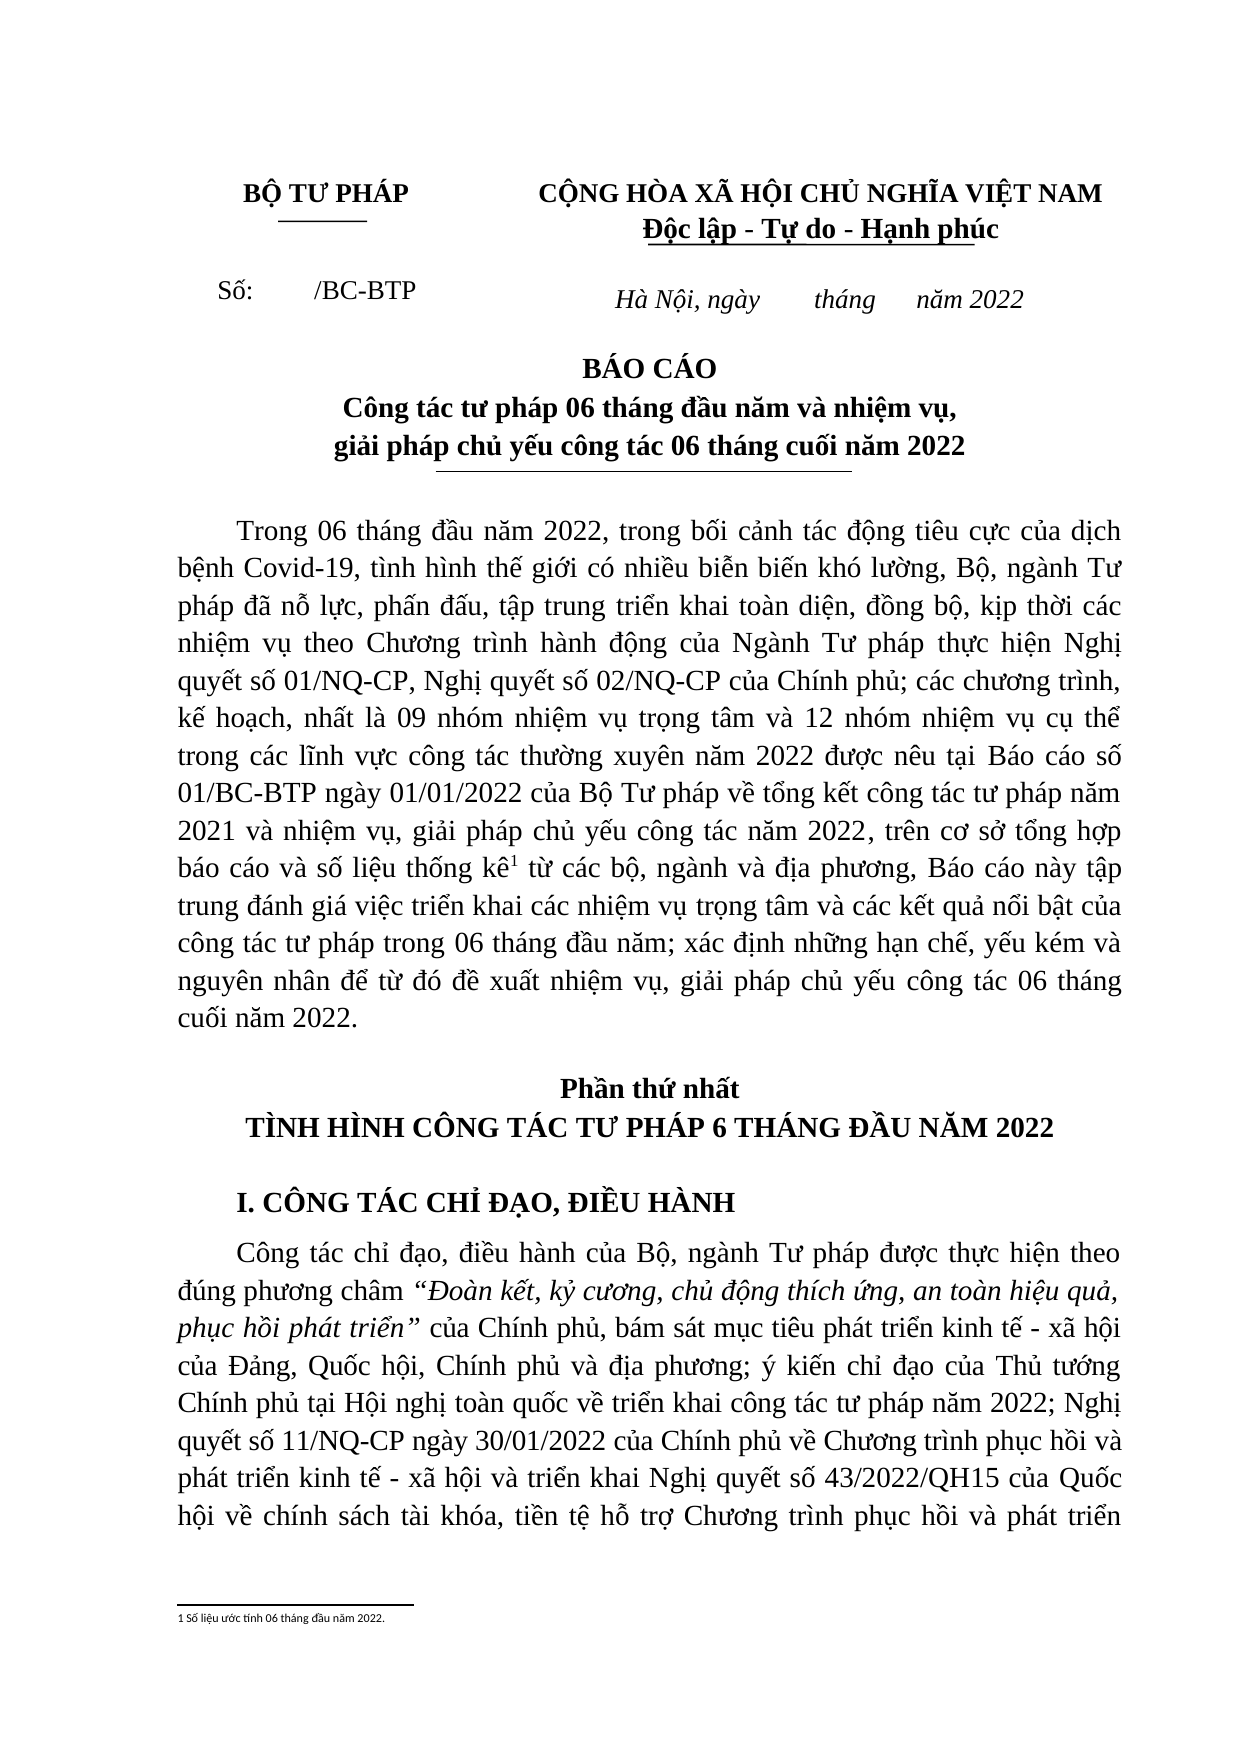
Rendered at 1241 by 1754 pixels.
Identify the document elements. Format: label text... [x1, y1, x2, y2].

text Công tác tư pháp 06 tháng đầu năm và nhiệm vụ, [177, 390, 1122, 423]
text giải pháp chủ yếu công tác 06 tháng cuối năm 2022 [177, 428, 1122, 462]
table_header CỘNG HÒA XÃ HỘI CHỦ NGHĨA VIỆT NAM Độc lập - Tự do - Hạnh phúc Hà Nội, ngày tháng năm 2022 [486, 177, 1155, 318]
text BÁO CÁO [177, 351, 1122, 385]
text Phần thứ nhất [177, 1072, 1122, 1105]
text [177, 1236, 1122, 1532]
text Trong 06 tháng đầu năm 2022, trong bối cảnh tác động tiêu cực của dịch bệnh Covid-19, tình hình thế giới có nhiều biễn biến khó lường, Bộ, ngành Tư pháp đã nỗ lực, phấn đấu, tập trung triển khai toàn diện, đồng bộ, kịp thời các nhiệm vụ theo Chương trình hành động của Ngành Tư pháp thực hiện Nghị quyết số 01/NQ-CP, Nghị quyết số 02/NQ-CP của Chính phủ; các chương trình, kế hoạch, nhất là 09 nhóm nhiệm vụ trọng tâm và 12 nhóm nhiệm vụ cụ thể trong các lĩnh vực công tác thường xuyên năm 2022 được nêu tại Báo cáo số 01/BC-BTP ngày 01/01/2022 của Bộ Tư pháp về tổng kết công tác tư pháp năm 2021 và nhiệm vụ, giải pháp chủ yếu công tác năm 2022, trên cơ sở tổng hợp báo cáo và số liệu thống kê từ các bộ, ngành và địa phương, Báo cáo này tập trung đánh giá việc triển khai các nhiệm vụ trọng tâm và các kết quả nổi bật của công tác tư pháp trong 06 tháng đầu năm; xác định những hạn chế, yếu kém và nguyên nhân để từ đó đề xuất nhiệm vụ, giải pháp chủ yếu công tác 06 tháng cuối năm 2022. [177, 513, 1122, 1034]
text TÌNH HÌNH CÔNG TÁC TƯ PHÁP 6 THÁNG ĐẦU NĂM 2022 [177, 1110, 1122, 1144]
text I. CÔNG TÁC CHỈ ĐẠO, ĐIỀU HÀNH [177, 1186, 1122, 1219]
table_header BỘ TƯ PHÁP Số: /BC-BTP [166, 177, 486, 318]
